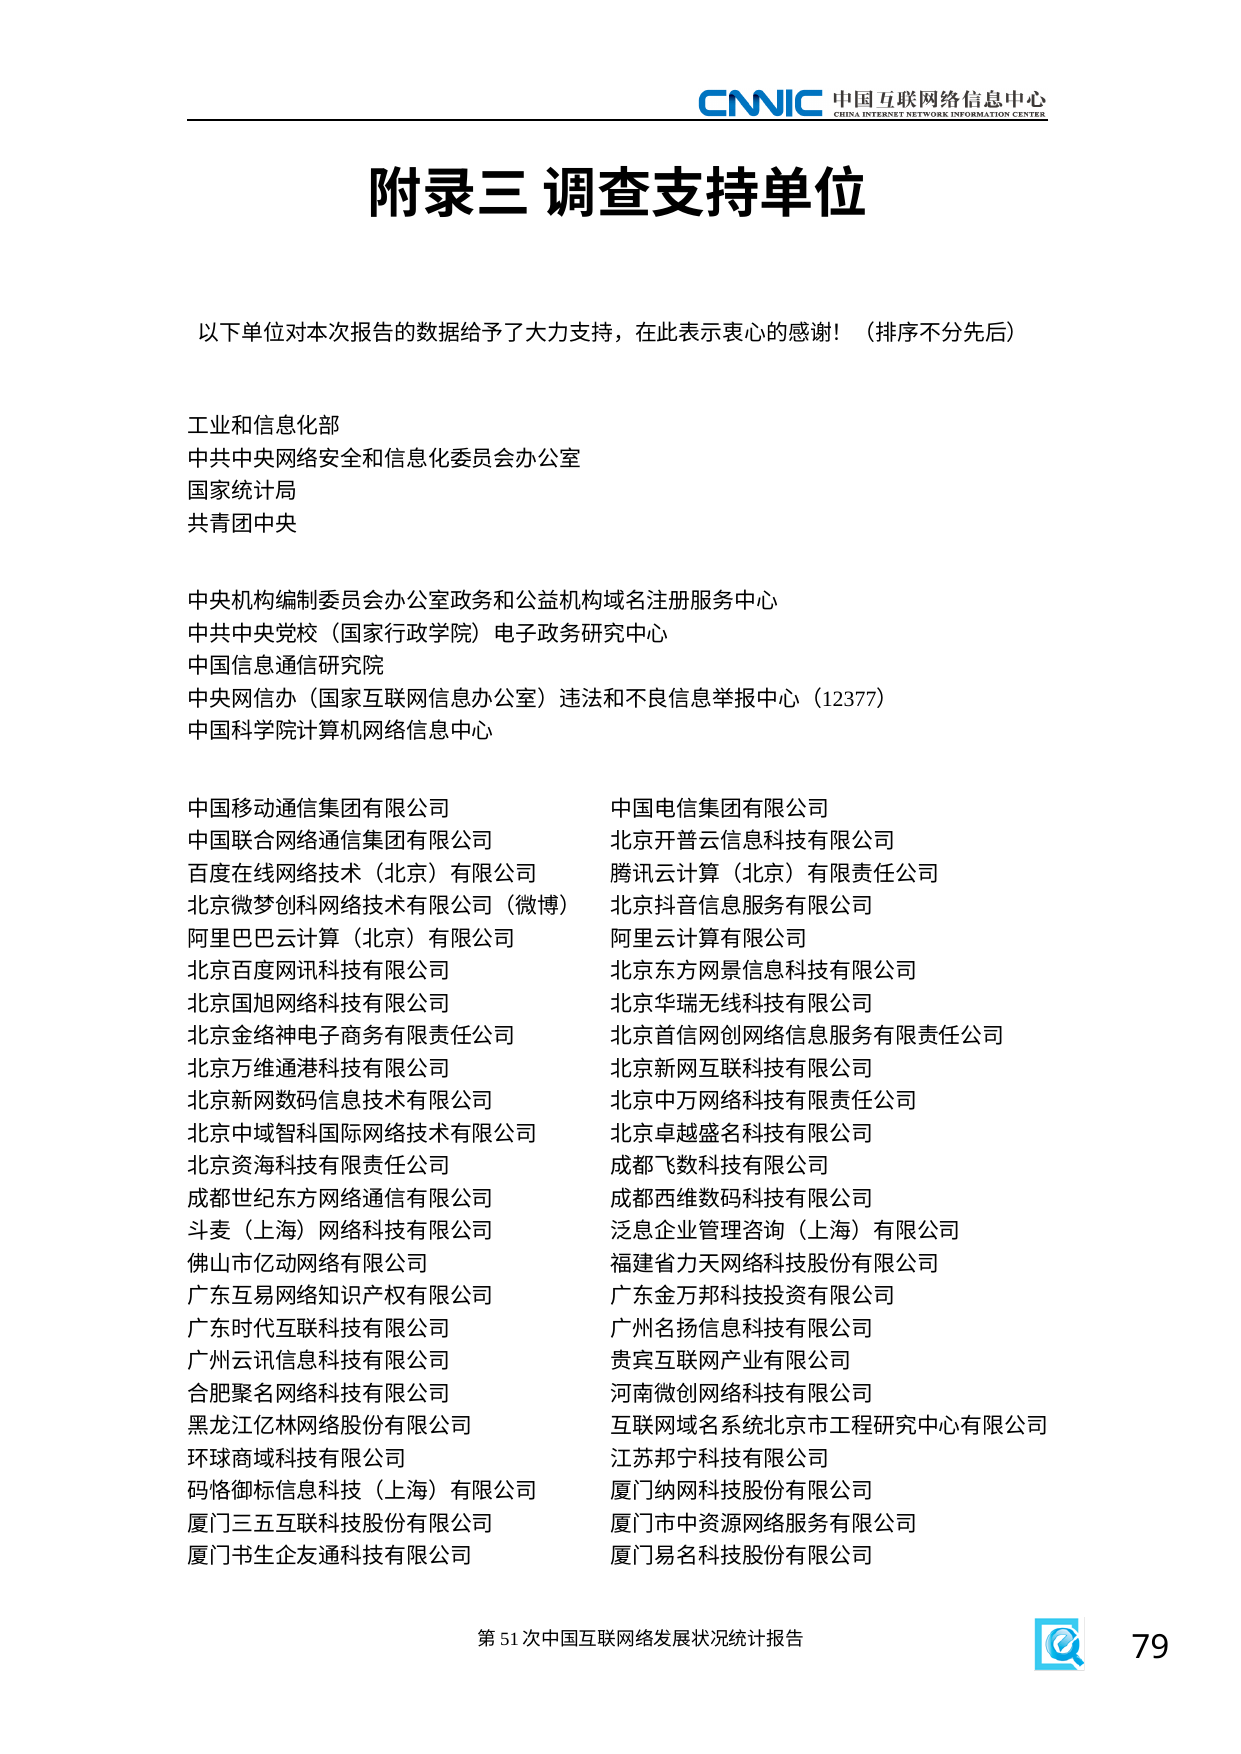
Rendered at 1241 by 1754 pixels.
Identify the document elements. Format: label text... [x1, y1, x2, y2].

subtitle 附录三 调查支持单位 [187, 150, 1048, 228]
table_cell 北京华瑞无线科技有限公司 [599, 986, 1072, 1018]
table_cell 黑龙江亿林网络股份有限公司 [176, 1408, 599, 1441]
table_cell 江苏邦宁科技有限公司 [599, 1441, 1072, 1473]
table_cell 佛山市亿动网络有限公司 [176, 1246, 599, 1278]
table_cell 北京百度网讯科技有限公司 [176, 953, 599, 986]
table_cell 成都西维数码科技有限公司 [599, 1181, 1072, 1213]
table_cell 广州云讯信息科技有限公司 [176, 1343, 599, 1376]
table_cell 厦门易名科技股份有限公司 [599, 1538, 1072, 1571]
table_header 中国电信集团有限公司 [599, 791, 1072, 823]
table_cell 北京资海科技有限责任公司 [176, 1148, 599, 1181]
table_cell 北京东方网景信息科技有限公司 [599, 953, 1072, 986]
table_cell 北京中万网络科技有限责任公司 [599, 1083, 1072, 1116]
table_cell 环球商域科技有限公司 [176, 1441, 599, 1473]
table_cell 北京新网互联科技有限公司 [599, 1051, 1072, 1083]
table_cell 中国信息通信研究院 [176, 648, 974, 680]
table_cell 合肥聚名网络科技有限公司 [176, 1376, 599, 1408]
picture [697, 88, 1049, 118]
table_cell 互联网域名系统北京市工程研究中心有限公司 [599, 1408, 1072, 1441]
table_cell 厦门纳网科技股份有限公司 [599, 1473, 1072, 1506]
table_cell 广东时代互联科技有限公司 [176, 1311, 599, 1343]
table_cell 北京卓越盛名科技有限公司 [599, 1116, 1072, 1148]
table_cell 成都世纪东方网络通信有限公司 [176, 1181, 599, 1213]
table_cell 阿里巴巴云计算（北京）有限公司 [176, 921, 599, 953]
table_cell 斗麦（上海）网络科技有限公司 [176, 1213, 599, 1246]
table_cell 北京金络神电子商务有限责任公司 [176, 1018, 599, 1051]
table_cell 北京新网数码信息技术有限公司 [176, 1083, 599, 1116]
table_cell 厦门书生企友通科技有限公司 [176, 1538, 599, 1571]
table_cell 北京首信网创网络信息服务有限责任公司 [599, 1018, 1072, 1051]
table_cell 北京开普云信息科技有限公司 [599, 823, 1072, 856]
table_cell 广州名扬信息科技有限公司 [599, 1311, 1072, 1343]
table_cell 厦门三五互联科技股份有限公司 [176, 1506, 599, 1538]
table_cell 广东互易网络知识产权有限公司 [176, 1278, 599, 1311]
table_cell 北京抖音信息服务有限公司 [599, 888, 1072, 921]
table_cell 阿里云计算有限公司 [599, 921, 1072, 953]
table_cell 中国科学院计算机网络信息中心 [176, 713, 974, 745]
table_cell 共青团中央 [176, 505, 974, 538]
table_cell 泛息企业管理咨询（上海）有限公司 [599, 1213, 1072, 1246]
table_cell 广东金万邦科技投资有限公司 [599, 1278, 1072, 1311]
text 以下单位对本次报告的数据给予了大力支持，在此表示衷心的感谢！（排序不分先后） [187, 314, 1048, 347]
table_cell 中共中央网络安全和信息化委员会办公室 [176, 440, 974, 473]
table_cell 腾讯云计算（北京）有限责任公司 [599, 856, 1072, 888]
table_cell 河南微创网络科技有限公司 [599, 1376, 1072, 1408]
table_header 中国移动通信集团有限公司 [176, 791, 599, 823]
table_header 工业和信息化部 [176, 408, 974, 440]
table_cell 北京中域智科国际网络技术有限公司 [176, 1116, 599, 1148]
table_cell 中央网信办（国家互联网信息办公室）违法和不良信息举报中心（12377） [176, 680, 974, 713]
picture [1033, 1617, 1085, 1671]
table_cell 百度在线网络技术（北京）有限公司 [176, 856, 599, 888]
table_cell 中国联合网络通信集团有限公司 [176, 823, 599, 856]
table_cell 北京国旭网络科技有限公司 [176, 986, 599, 1018]
table_cell 贵宾互联网产业有限公司 [599, 1343, 1072, 1376]
table_cell 福建省力天网络科技股份有限公司 [599, 1246, 1072, 1278]
table_cell 北京万维通港科技有限公司 [176, 1051, 599, 1083]
table_cell 中共中央党校（国家行政学院）电子政务研究中心 [176, 615, 974, 648]
table_cell 国家统计局 [176, 473, 974, 505]
table_header 中央机构编制委员会办公室政务和公益机构域名注册服务中心 [176, 583, 974, 615]
table_cell 成都飞数科技有限公司 [599, 1148, 1072, 1181]
table_cell 码恪御标信息科技（上海）有限公司 [176, 1473, 599, 1506]
table_cell 厦门市中资源网络服务有限公司 [599, 1506, 1072, 1538]
table_cell 北京微梦创科网络技术有限公司（微博） [176, 888, 599, 921]
